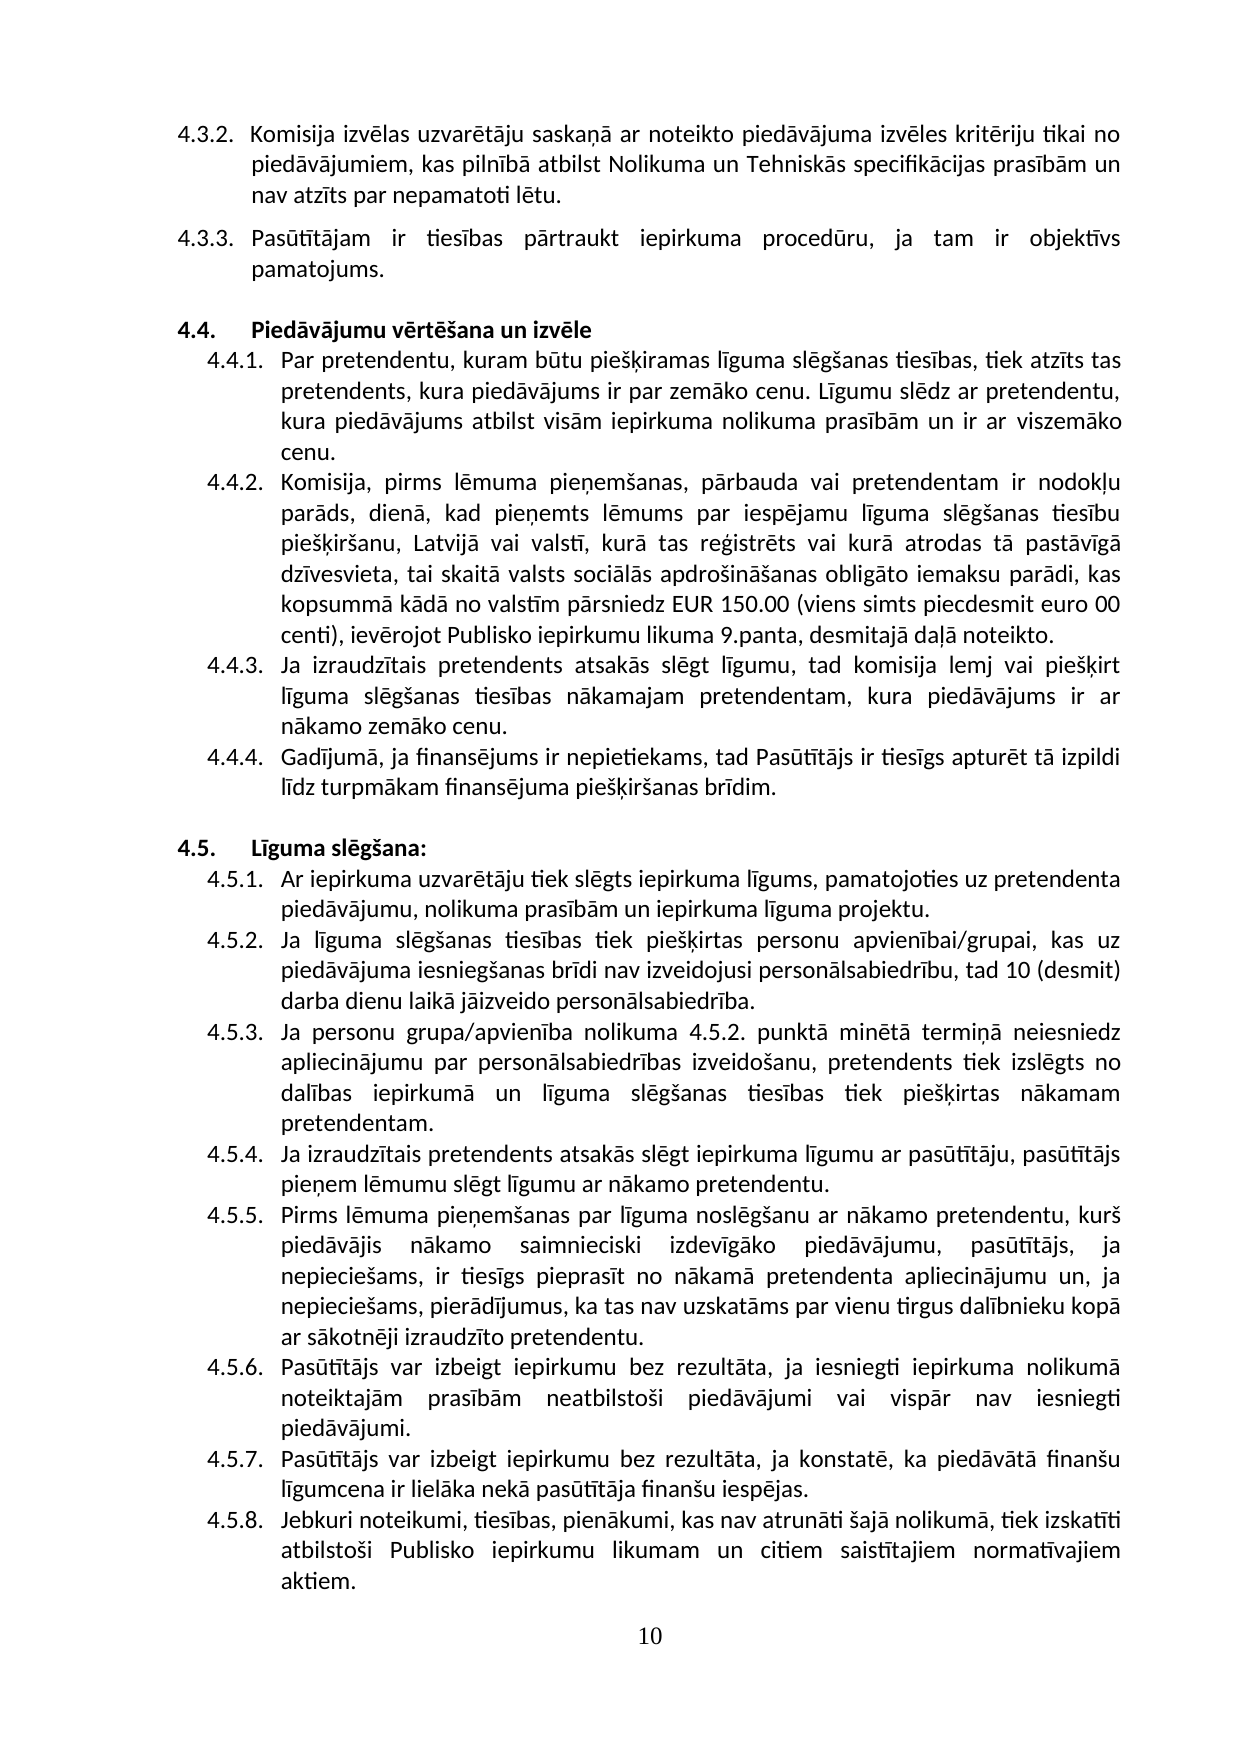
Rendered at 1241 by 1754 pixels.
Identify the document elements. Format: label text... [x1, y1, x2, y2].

list Piedāvājumu vērtēšana un izvēle [177, 314, 1122, 344]
list Ja līguma slēgšanas tiesības tiek piešķirtas personu apvienībai/grupai, kas uz piedāvājuma iesniegšanas brīdi nav izveidojusi personālsabiedrību, tad 10 (desmit) darba dienu laikā jāizveido personālsabiedrība. [207, 924, 1122, 1016]
list Ar iepirkuma uzvarētāju tiek slēgts iepirkuma līgums, pamatojoties uz pretendenta piedāvājumu, nolikuma prasībām un iepirkuma līguma projektu. [207, 863, 1122, 924]
list Gadījumā, ja finansējums ir nepietiekams, tad Pasūtītājs ir tiesīgs apturēt tā izpildi līdz turpmākam finansējuma piešķiršanas brīdim. [207, 741, 1122, 802]
list Līguma slēgšana: [177, 833, 1122, 863]
list Komisija, pirms lēmuma pieņemšanas, pārbauda vai pretendentam ir nodokļu parāds, dienā, kad pieņemts lēmums par iespējamu līguma slēgšanas tiesību piešķiršanu, Latvijā vai valstī, kurā tas reģistrēts vai kurā atrodas tā pastāvīgā dzīvesvieta, tai skaitā valsts sociālās apdrošināšanas obligāto iemaksu parādi, kas kopsummā kādā no valstīm pārsniedz EUR 150.00 (viens simts piecdesmit euro 00 centi), ievērojot Publisko iepirkumu likuma 9.panta, desmitajā daļā noteikto. [207, 466, 1122, 649]
list Ja izraudzītais pretendents atsakās slēgt līgumu, tad komisija lemj vai piešķirt līguma slēgšanas tiesības nākamajam pretendentam, kura piedāvājums ir ar nākamo zemāko cenu. [207, 649, 1122, 741]
list Pasūtītājs var izbeigt iepirkumu bez rezultāta, ja konstatē, ka piedāvātā finanšu līgumcena ir lielāka nekā pasūtītāja finanšu iespējas. [207, 1443, 1122, 1504]
list Jebkuri noteikumi, tiesības, pienākumi, kas nav atrunāti šajā nolikumā, tiek izskatīti atbilstoši Publisko iepirkumu likumam un citiem saistītajiem normatīvajiem aktiem. [207, 1504, 1122, 1596]
list Pasūtītājs var izbeigt iepirkumu bez rezultāta, ja iesniegti iepirkuma nolikumā noteiktajām prasībām neatbilstoši piedāvājumi vai vispār nav iesniegti piedāvājumi. [207, 1351, 1122, 1443]
list Pasūtītājam ir tiesības pārtraukt iepirkuma procedūru, ja tam ir objektīvs pamatojums. [177, 222, 1122, 283]
text 4.3.2. Komisija izvēlas uzvarētāju saskaņā ar noteikto piedāvājuma izvēles kritēriju tikai no piedāvājumiem, kas pilnībā atbilst Nolikuma un Tehniskās specifikācijas prasībām un nav atzīts par nepamatoti lētu. [177, 118, 1122, 210]
list Ja izraudzītais pretendents atsakās slēgt iepirkuma līgumu ar pasūtītāju, pasūtītājs pieņem lēmumu slēgt līgumu ar nākamo pretendentu. [207, 1138, 1122, 1199]
list Par pretendentu, kuram būtu piešķiramas līguma slēgšanas tiesības, tiek atzīts tas pretendents, kura piedāvājums ir par zemāko cenu. Līgumu slēdz ar pretendentu, kura piedāvājums atbilst visām iepirkuma nolikuma prasībām un ir ar viszemāko cenu. [207, 344, 1122, 466]
list Pirms lēmuma pieņemšanas par līguma noslēgšanu ar nākamo pretendentu, kurš piedāvājis nākamo saimnieciski izdevīgāko piedāvājumu, pasūtītājs, ja nepieciešams, ir tiesīgs pieprasīt no nākamā pretendenta apliecinājumu un, ja nepieciešams, pierādījumus, ka tas nav uzskatāms par vienu tirgus dalībnieku kopā ar sākotnēji izraudzīto pretendentu. [207, 1199, 1122, 1351]
list Ja personu grupa/apvienība nolikuma 4.5.2. punktā minētā termiņā neiesniedz apliecinājumu par personālsabiedrības izveidošanu, pretendents tiek izslēgts no dalības iepirkumā un līguma slēgšanas tiesības tiek piešķirtas nākamam pretendentam. [207, 1016, 1122, 1138]
